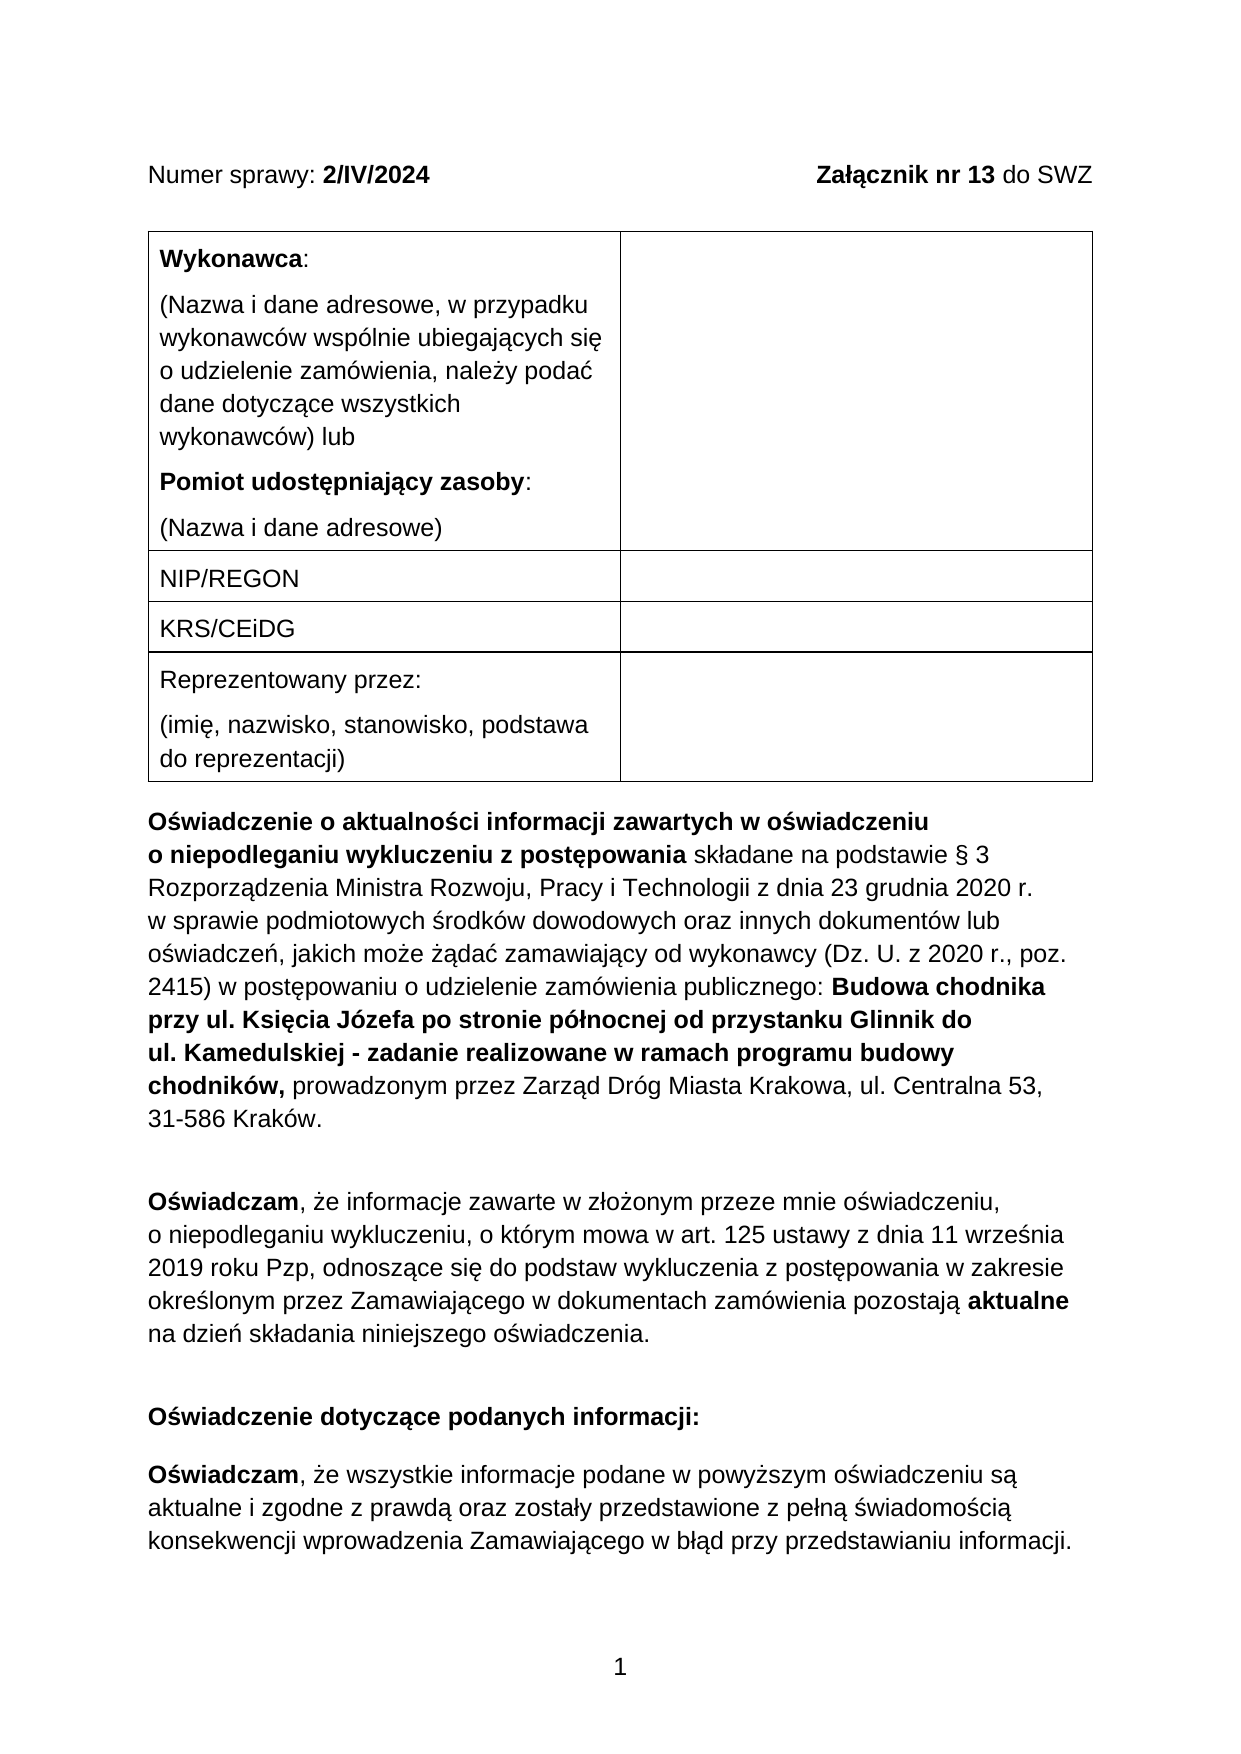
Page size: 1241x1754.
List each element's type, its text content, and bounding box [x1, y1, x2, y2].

table_header Wykonawca: (Nazwa i dane adresowe, w przypadku wykonawców wspólnie ubiegających się o udzielenie zamówienia, należy podać dane dotyczące wszystkich wykonawców) lub Pomiot udostępniający zasoby: (Nazwa i dane adresowe) [149, 232, 620, 550]
table_header [621, 232, 1092, 550]
text Oświadczenie dotyczące podanych informacji: [148, 1402, 1093, 1431]
text Oświadczenie o aktualności informacji zawartych w oświadczeniu o niepodleganiu wykluczeniu z postępowania składane na podstawie § 3 Rozporządzenia Ministra Rozwoju, Pracy i Technologii z dnia 23 grudnia 2020 r. w sprawie podmiotowych środków dowodowych oraz innych dokumentów lub oświadczeń, jakich może żądać zamawiający od wykonawcy (Dz. U. z 2020 r., poz. 2415) w postępowaniu o udzielenie zamówienia publicznego: Budowa chodnika przy ul. Księcia Józefa po stronie północnej od przystanku Glinnik do ul. Kamedulskiej - zadanie realizowane w ramach programu budowy chodników, prowadzonym przez Zarząd Dróg Miasta Krakowa, ul. Centralna 53, 31-586 Kraków. [148, 807, 1093, 1133]
table_cell [621, 602, 1092, 651]
text Oświadczam, że informacje zawarte w złożonym przeze mnie oświadczeniu, o niepodleganiu wykluczeniu, o którym mowa w art. 125 ustawy z dnia 11 września 2019 roku Pzp, odnoszące się do podstaw wykluczenia z postępowania w zakresie określonym przez Zamawiającego w dokumentach zamówienia pozostają aktualne na dzień składania niniejszego oświadczenia. [148, 1187, 1093, 1348]
text Oświadczam, że wszystkie informacje podane w powyższym oświadczeniu są aktualne i zgodne z prawdą oraz zostały przedstawione z pełną świadomością konsekwencji wprowadzenia Zamawiającego w błąd przy przedstawianiu informacji. [148, 1460, 1093, 1555]
table_cell KRS/CEiDG [149, 602, 620, 651]
table_cell [621, 653, 1092, 781]
table_cell Reprezentowany przez: (imię, nazwisko, stanowisko, podstawa do reprezentacji) [149, 653, 620, 781]
text Numer sprawy: 2/IV/2024 Załącznik nr 13 do SWZ [148, 160, 1093, 189]
table_cell [621, 551, 1092, 601]
table_cell NIP/REGON [149, 551, 620, 601]
